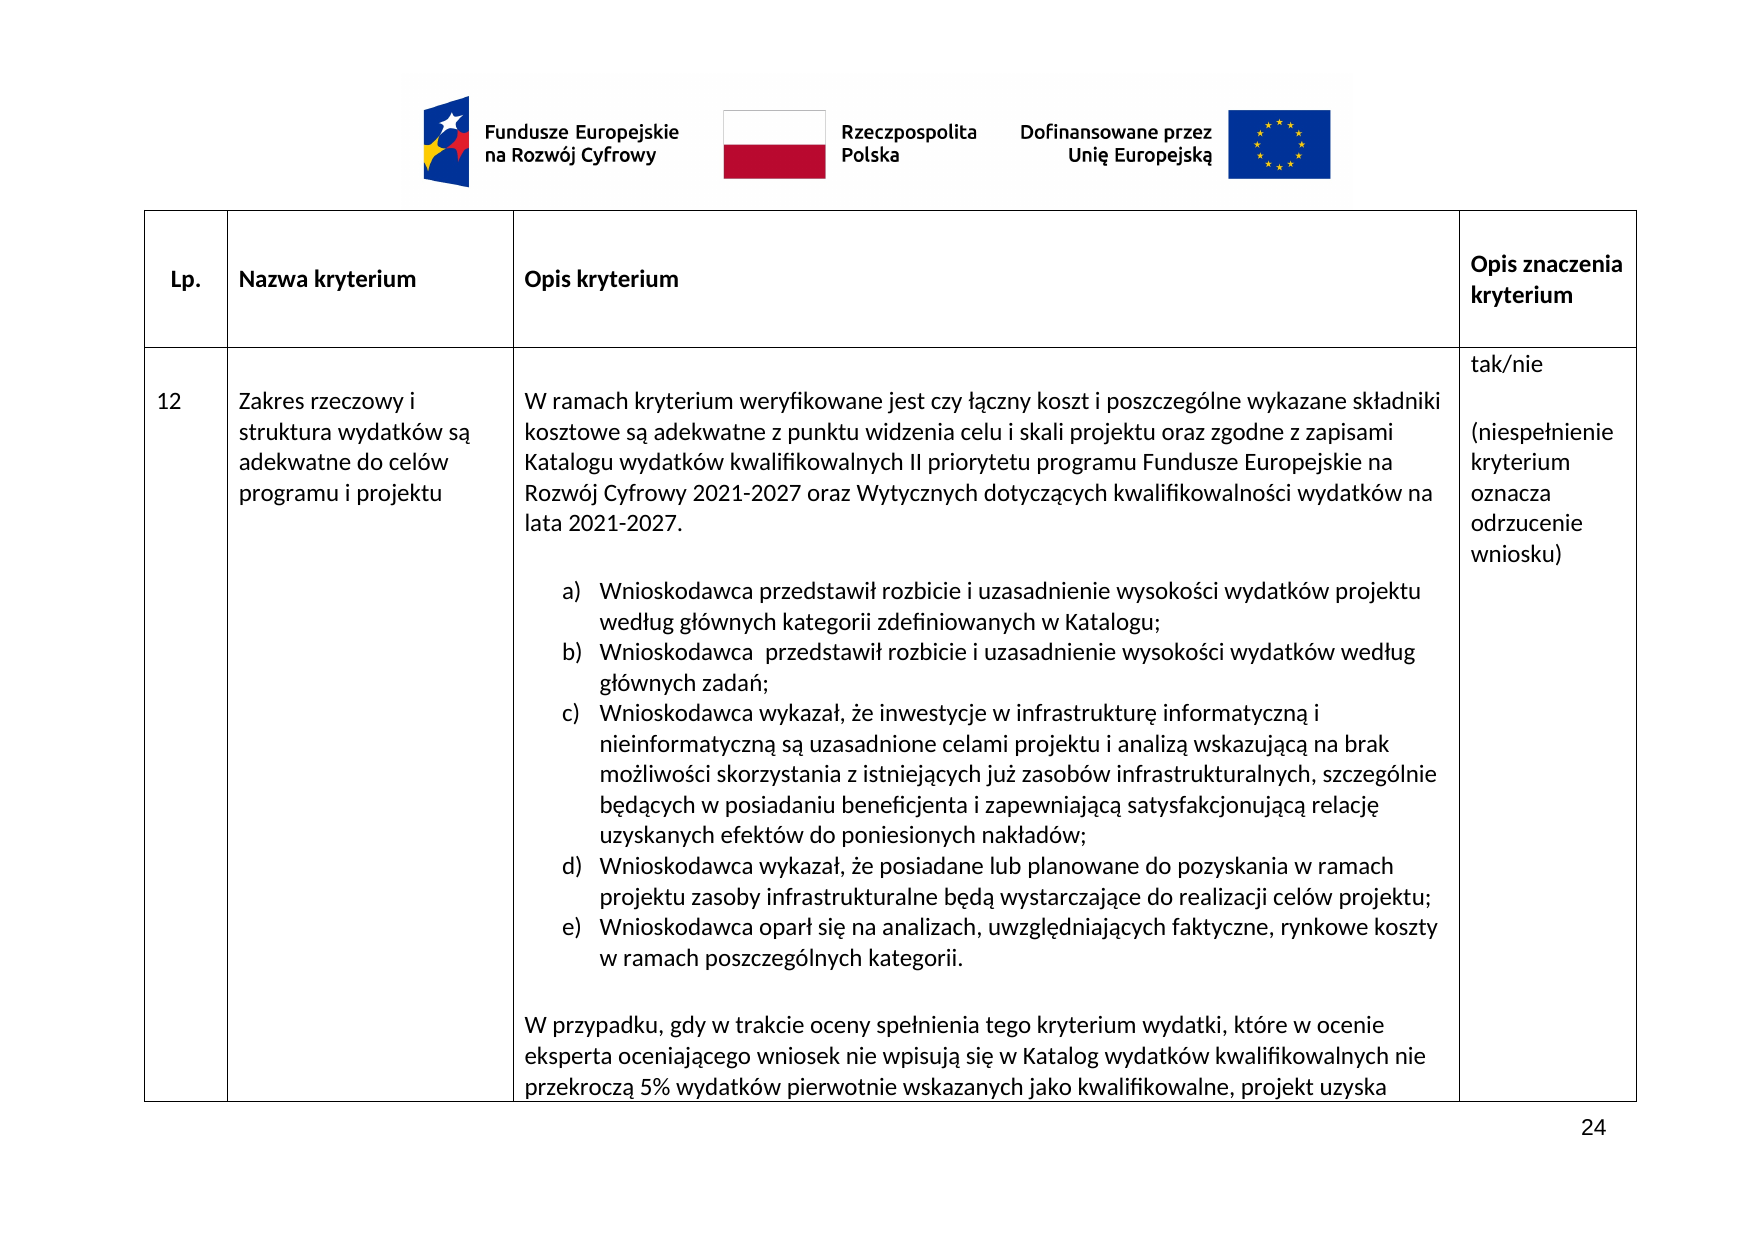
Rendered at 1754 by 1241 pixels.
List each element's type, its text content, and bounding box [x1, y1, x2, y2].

table_cell 12 [145, 348, 227, 1101]
table_header Nazwa kryterium [228, 211, 513, 347]
picture [401, 73, 1353, 210]
table_header Opis kryterium [514, 211, 1459, 347]
table_header Opis znaczenia kryterium [1460, 211, 1636, 347]
table_cell tak/nie (niespełnienie kryterium oznacza odrzucenie wniosku) [1460, 348, 1636, 1101]
table_header Lp. [145, 211, 227, 347]
table_cell Zakres rzeczowy i struktura wydatków są adekwatne do celów programu i projektu [228, 348, 513, 1101]
